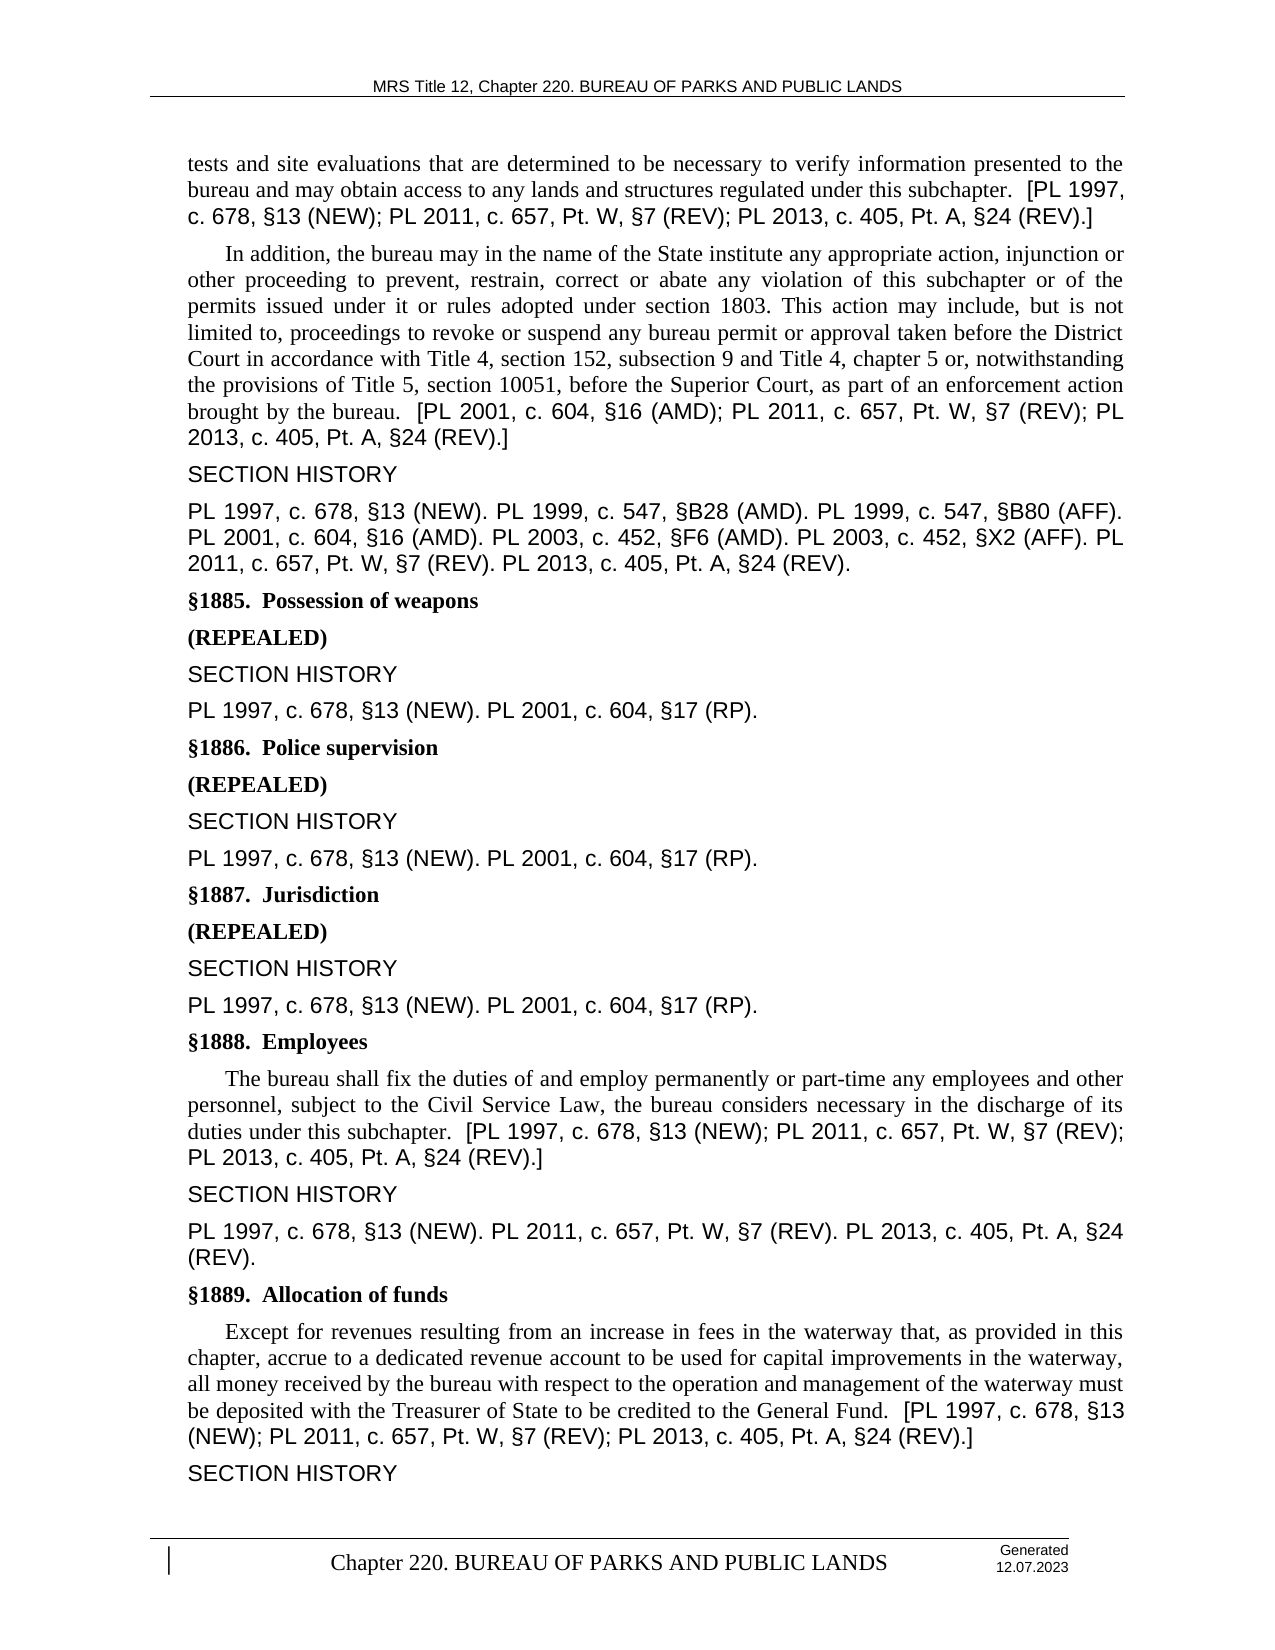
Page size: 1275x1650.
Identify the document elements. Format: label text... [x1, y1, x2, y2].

text PL 1997, c. 678, §13 (NEW). PL 2001, c. 604, §17 (RP). [187, 697, 1125, 724]
text (REPEALED) [187, 771, 1125, 797]
text (REPEALED) [187, 918, 1125, 944]
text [187, 150, 1125, 229]
text SECTION HISTORY [187, 808, 1125, 834]
text §1887. Jurisdiction [187, 881, 1125, 908]
text PL 1997, c. 678, §13 (NEW). PL 2001, c. 604, §17 (RP). [187, 844, 1125, 871]
text PL 1997, c. 678, §13 (NEW). PL 2011, c. 657, Pt. W, §7 (REV). PL 2013, c. 405, Pt. A, §24 (REV). [187, 1218, 1125, 1271]
text SECTION HISTORY [187, 955, 1125, 981]
text Except for revenues resulting from an increase in fees in the waterway that, as provided in this chapter, accrue to a dedicated revenue account to be used for capital improvements in the waterway, all money received by the bureau with respect to the operation and management of the waterway must be deposited with the Treasurer of State to be credited to the General Fund. [PL 1997, c. 678, §13 (NEW); PL 2011, c. 657, Pt. W, §7 (REV); PL 2013, c. 405, Pt. A, §24 (REV).] [187, 1318, 1125, 1450]
text §1886. Police supervision [187, 734, 1125, 761]
text SECTION HISTORY [187, 461, 1125, 487]
text §1889. Allocation of funds [187, 1281, 1125, 1307]
text In addition, the bureau may in the name of the State institute any appropriate action, injunction or other proceeding to prevent, restrain, correct or abate any violation of this subchapter or of the permits issued under it or rules adopted under section 1803. This action may include, but is not limited to, proceedings to revoke or suspend any bureau permit or approval taken before the District Court in accordance with Title 4, section 152, subsection 9 and Title 4, chapter 5 or, notwithstanding the provisions of Title 5, section 10051, before the Superior Court, as part of an enforcement action brought by the bureau. [PL 2001, c. 604, §16 (AMD); PL 2011, c. 657, Pt. W, §7 (REV); PL 2013, c. 405, Pt. A, §24 (REV).] [187, 239, 1125, 451]
text SECTION HISTORY [187, 1181, 1125, 1207]
text SECTION HISTORY [187, 661, 1125, 687]
text §1885. Possession of weapons [187, 587, 1125, 613]
text (REPEALED) [187, 624, 1125, 650]
text SECTION HISTORY [187, 1460, 1125, 1486]
text PL 1997, c. 678, §13 (NEW). PL 1999, c. 547, §B28 (AMD). PL 1999, c. 547, §B80 (AFF). PL 2001, c. 604, §16 (AMD). PL 2003, c. 452, §F6 (AMD). PL 2003, c. 452, §X2 (AFF). PL 2011, c. 657, Pt. W, §7 (REV). PL 2013, c. 405, Pt. A, §24 (REV). [187, 498, 1125, 577]
text The bureau shall fix the duties of and employ permanently or part-time any employees and other personnel, subject to the Civil Service Law, the bureau considers necessary in the discharge of its duties under this subchapter. [PL 1997, c. 678, §13 (NEW); PL 2011, c. 657, Pt. W, §7 (REV); PL 2013, c. 405, Pt. A, §24 (REV).] [187, 1065, 1125, 1171]
text §1888. Employees [187, 1028, 1125, 1055]
text PL 1997, c. 678, §13 (NEW). PL 2001, c. 604, §17 (RP). [187, 992, 1125, 1018]
